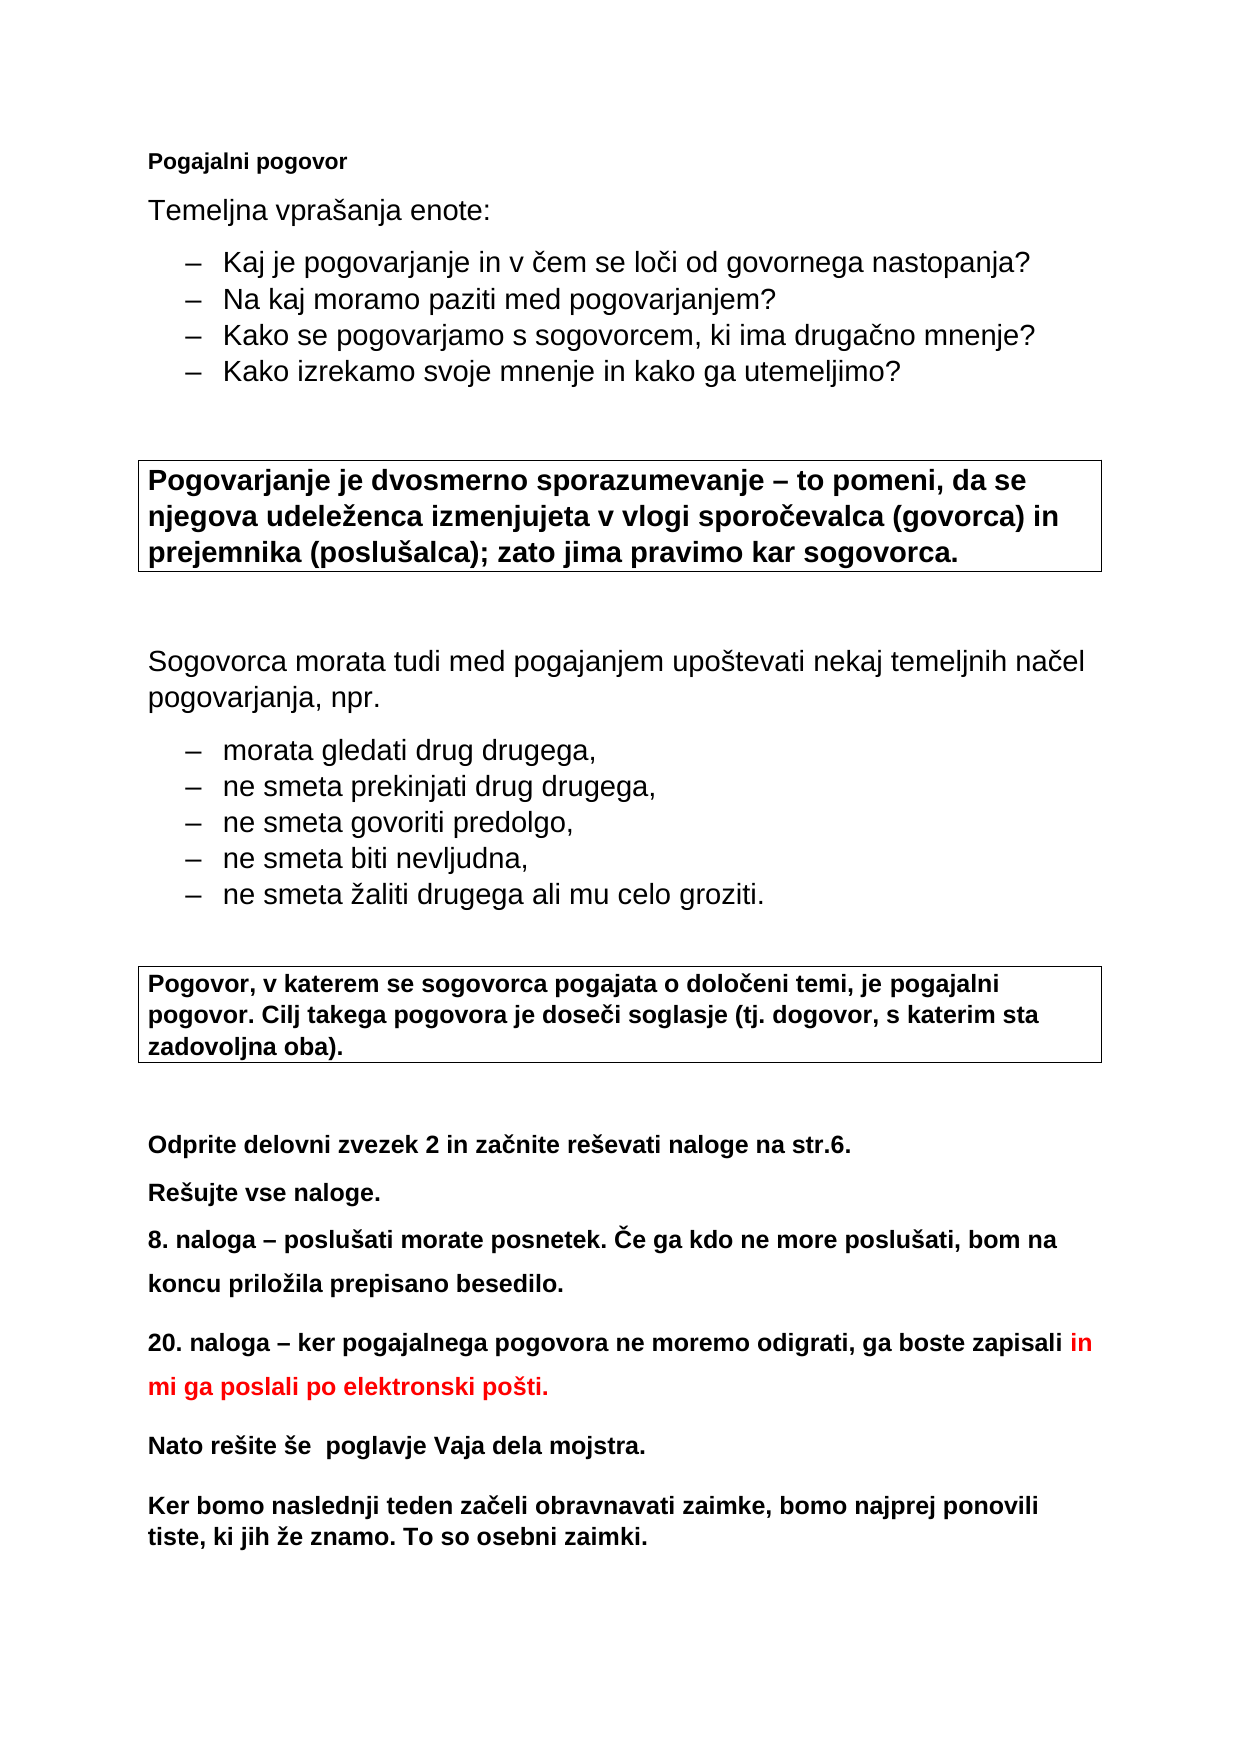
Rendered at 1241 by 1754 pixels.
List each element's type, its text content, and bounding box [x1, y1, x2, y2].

text Pogovor, v katerem se sogovorca pogajata o določeni temi, je pogajalni pogovor. Cilj takega pogovora je doseči soglasje (tj. dogovor, s katerim sta zadovoljna oba). [139, 967, 1101, 1062]
text Pogajalni pogovor [148, 148, 1093, 174]
list ne smeta govoriti predolgo, [185, 805, 1093, 838]
text 8. naloga – poslušati morate posnetek. Če ga kdo ne more poslušati, bom na koncu priložila prepisano besedilo. [148, 1225, 1093, 1297]
text Odprite delovni zvezek 2 in začnite reševati naloge na str.6. [148, 1130, 1093, 1159]
list ne smeta žaliti drugega ali mu celo groziti. [185, 877, 1093, 911]
text Pogovarjanje je dvosmerno sporazumevanje – to pomeni, da se njegova udeleženca izmenjujeta v vlogi sporočevalca (govorca) in prejemnika (poslušalca); zato jima pravimo kar sogovorca. [139, 461, 1101, 571]
list morata gledati drug drugega, [185, 733, 1093, 766]
text 20. naloga – ker pogajalnega pogovora ne moremo odigrati, ga boste zapisali in mi ga poslali po elektronski pošti. [148, 1328, 1093, 1400]
text Rešujte vse naloge. [148, 1178, 1093, 1206]
list Kako se pogovarjamo s sogovorcem, ki ima drugačno mnenje? [185, 318, 1093, 351]
text Ker bomo naslednji teden začeli obravnavati zaimke, bomo najprej ponovili tiste, ki jih že znamo. To so osebni zaimki. [148, 1491, 1093, 1551]
list ne smeta prekinjati drug drugega, [185, 769, 1093, 802]
list Na kaj moramo paziti med pogovarjanjem? [185, 282, 1093, 315]
list Kaj je pogovarjanje in v čem se loči od govornega nastopanja? [185, 246, 1093, 279]
list Kako izrekamo svoje mnenje in kako ga utemeljimo? [185, 354, 1093, 387]
text Temeljna vprašanja enote: [148, 193, 1093, 226]
list ne smeta biti nevljudna, [185, 841, 1093, 875]
text Nato rešite še poglavje Vaja dela mojstra. [148, 1431, 1093, 1460]
text Sogovorca morata tudi med pogajanjem upoštevati nekaj temeljnih načel pogovarjanja, npr. [148, 644, 1093, 713]
